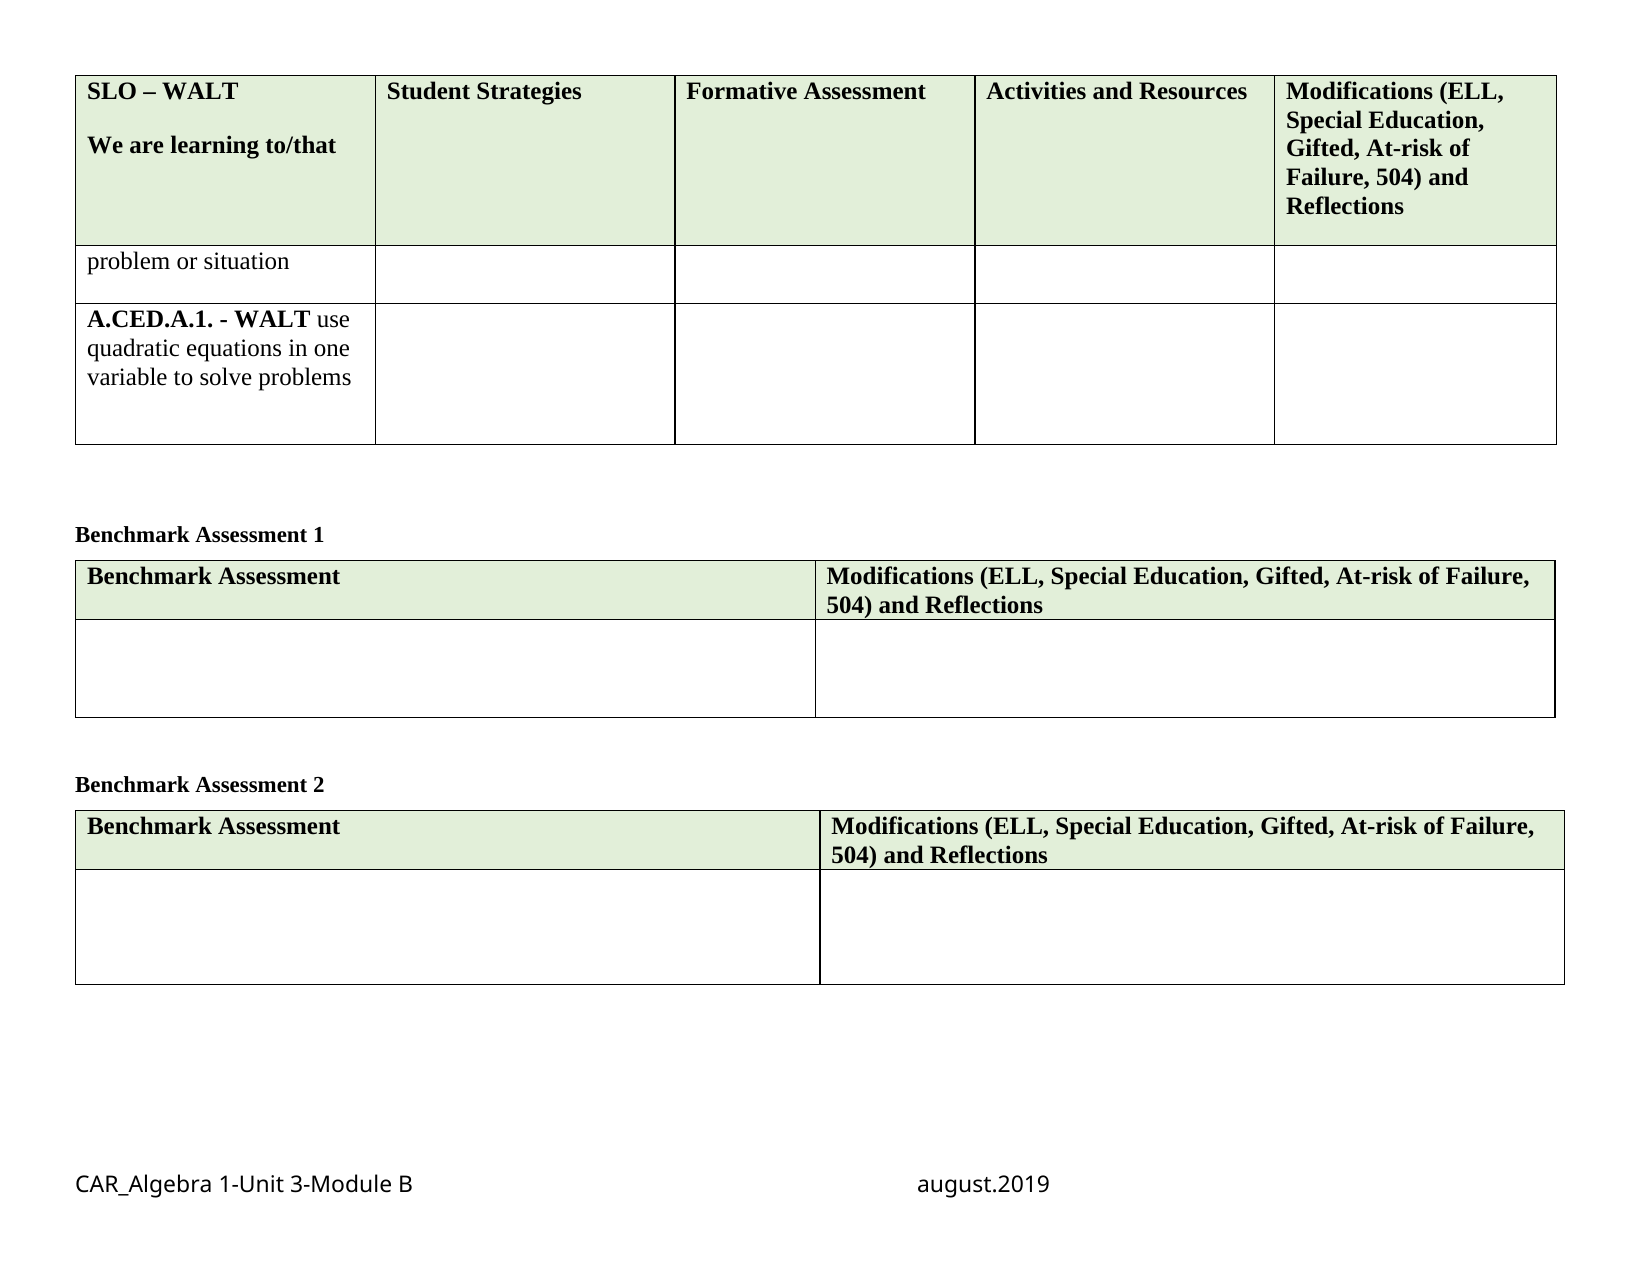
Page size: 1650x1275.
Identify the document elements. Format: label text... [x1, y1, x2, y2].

table_cell [821, 870, 1564, 984]
table_cell [376, 304, 674, 444]
table_header Modifications (ELL, Special Education, Gifted, At-risk of Failure, 504) and Reflections [816, 561, 1554, 619]
table_header Modifications (ELL, Special Education, Gifted, At-risk of Failure, 504) and Reflections [1275, 76, 1556, 245]
table_cell [976, 246, 1274, 303]
table_header SLO – WALT We are learning to/that [76, 76, 375, 245]
table_cell A.CED.A.1. - WALT use quadratic equations in one variable to solve problems [76, 304, 375, 444]
table_header Formative Assessment [676, 76, 974, 245]
table_header Benchmark Assessment [76, 811, 819, 869]
table_cell [1275, 246, 1556, 303]
table_cell [1275, 304, 1556, 444]
table_header Modifications (ELL, Special Education, Gifted, At-risk of Failure, 504) and Reflections [821, 811, 1564, 869]
table_cell [676, 304, 974, 444]
text Benchmark Assessment 2 [75, 771, 1575, 798]
text Benchmark Assessment 1 [75, 521, 1575, 548]
table_cell [976, 304, 1274, 444]
table_header Student Strategies [376, 76, 674, 245]
table_cell [676, 246, 974, 303]
table_cell A.CED.A.1. - WALT create quadratic equations in one variable to model a problem or situation [76, 246, 375, 303]
table_header Benchmark Assessment [76, 561, 815, 619]
table_cell [816, 620, 1554, 717]
table_cell [76, 620, 815, 717]
table_header Activities and Resources [976, 76, 1274, 245]
table_cell [76, 870, 819, 984]
table_cell [376, 246, 674, 303]
